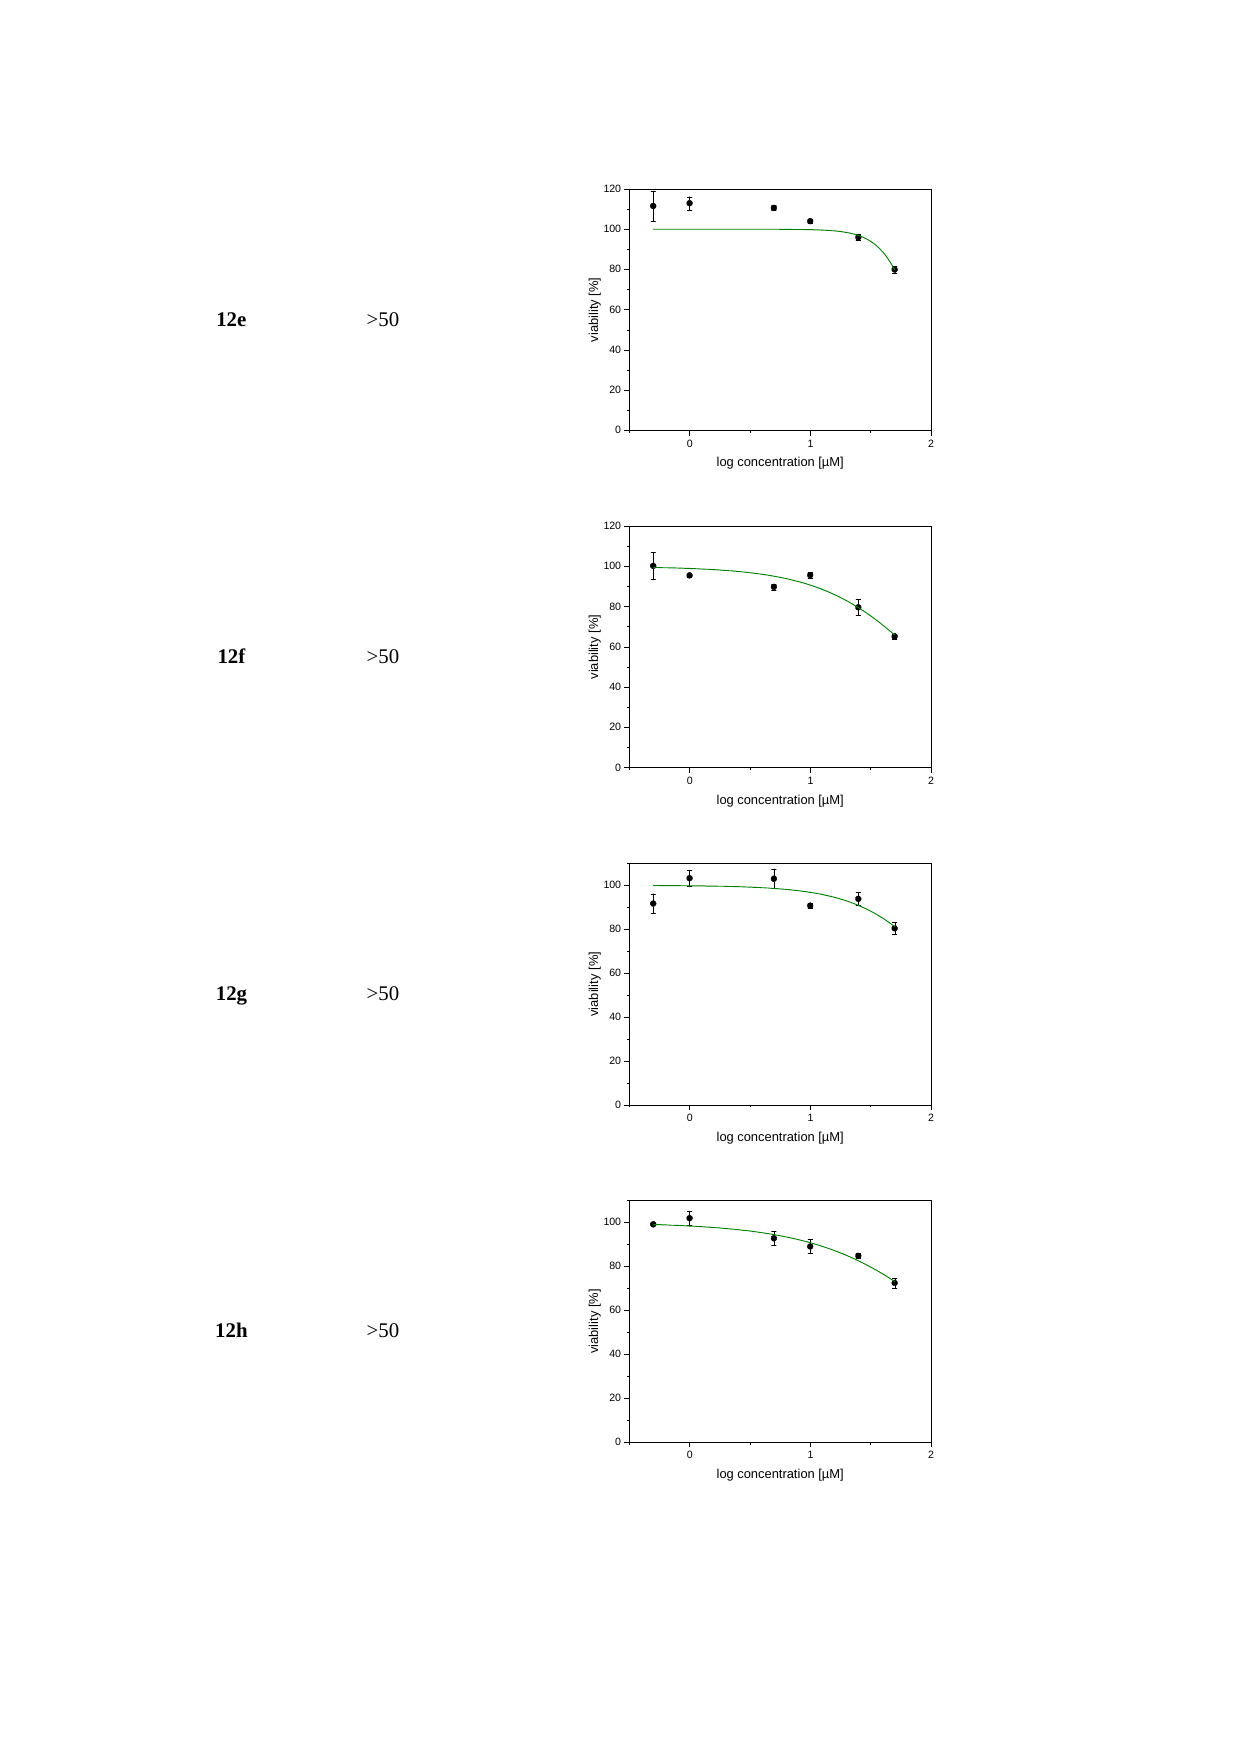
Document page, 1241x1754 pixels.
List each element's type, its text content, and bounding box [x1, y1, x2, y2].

table_cell >50 [312, 824, 453, 1162]
table_cell [453, 1162, 1089, 1499]
table_cell >50 [312, 150, 453, 487]
table_cell [453, 487, 1089, 824]
table_cell 12f [150, 487, 312, 824]
table_cell >50 [312, 487, 453, 824]
table_cell 12e [150, 150, 312, 487]
table_cell [453, 150, 1089, 487]
table_cell >50 [312, 1162, 453, 1499]
table_cell 12g [150, 824, 312, 1162]
table_cell [453, 824, 1089, 1162]
table_cell 12h [150, 1162, 312, 1499]
